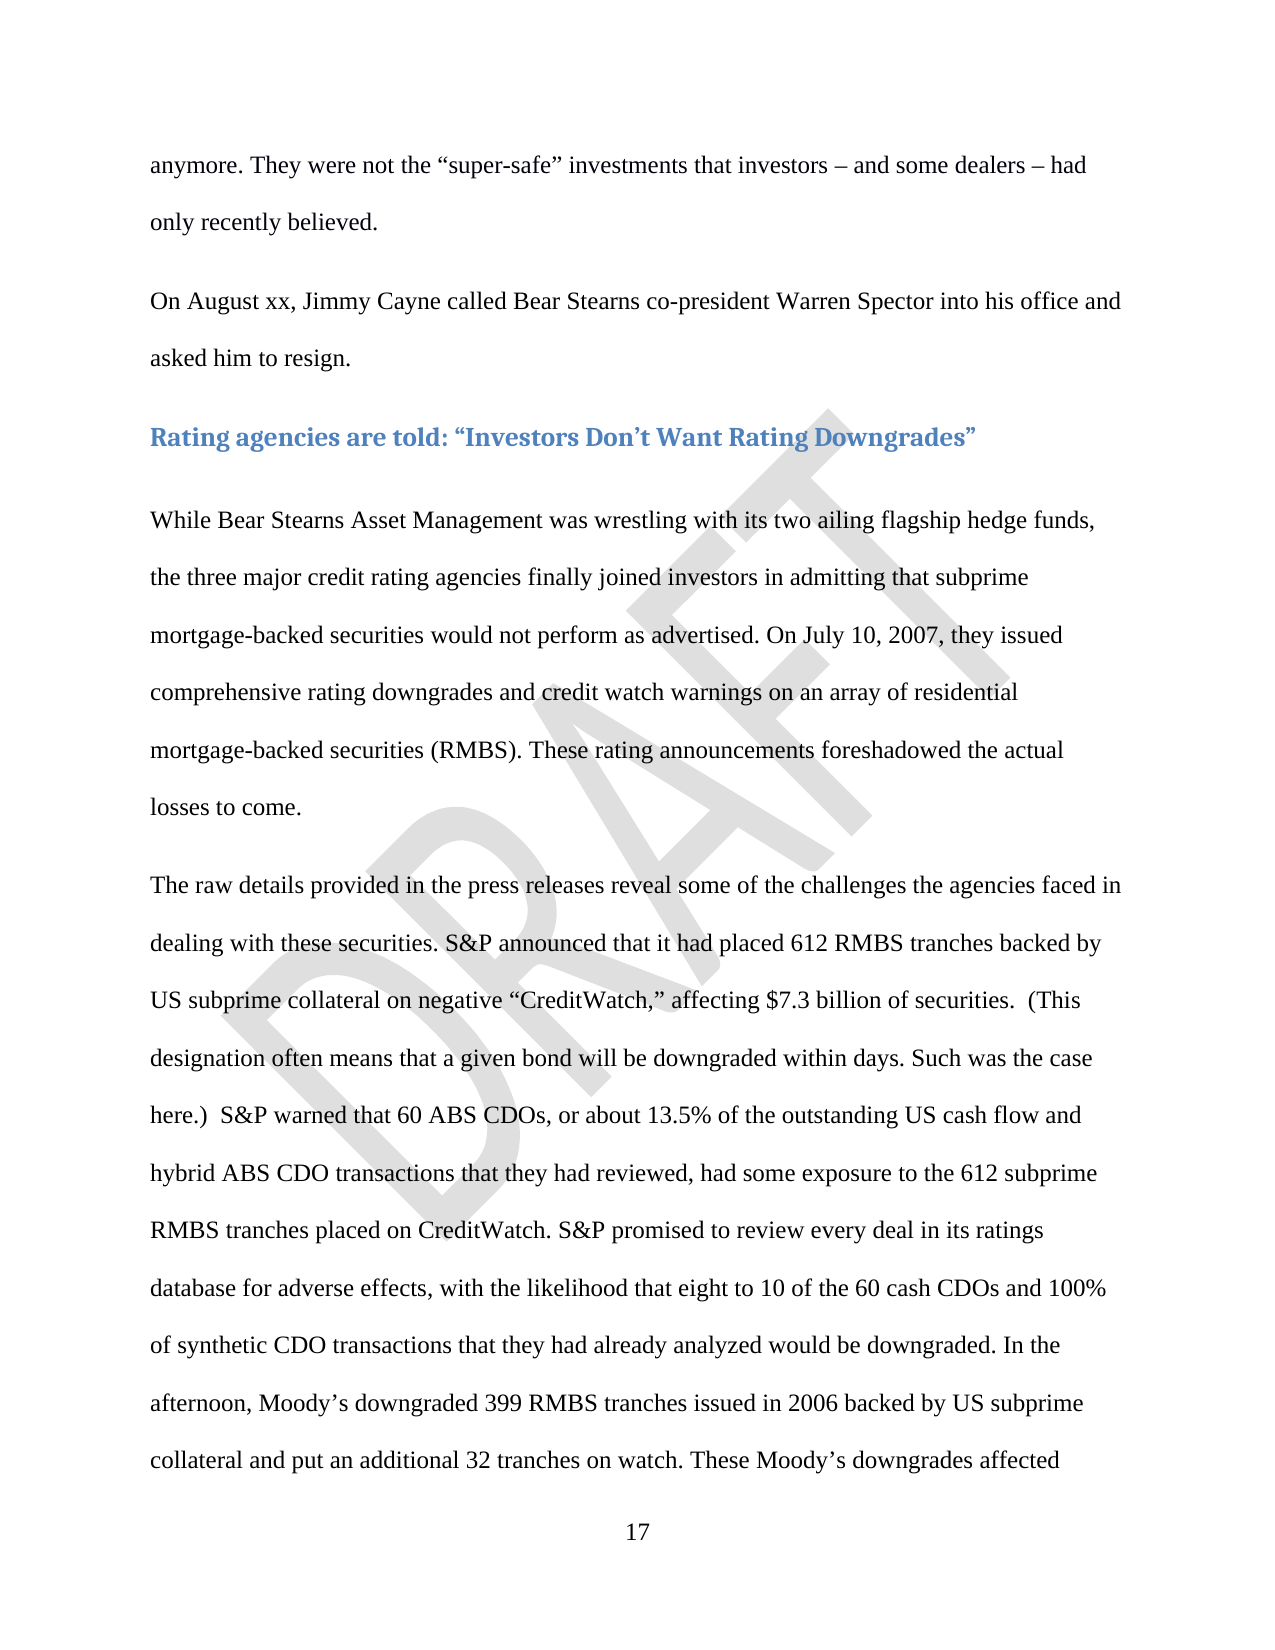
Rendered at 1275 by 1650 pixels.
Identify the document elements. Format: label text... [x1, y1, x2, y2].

text While Bear Stearns Asset Management was wrestling with its two ailing flagship hedge funds, the three major credit rating agencies finally joined investors in admitting that subprime mortgage-backed securities would not perform as advertised. On July 10, 2007, they issued comprehensive rating downgrades and credit watch warnings on an array of residential mortgage-backed securities (RMBS). These rating announcements foreshadowed the actual losses to come. [150, 505, 1125, 821]
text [150, 871, 1125, 1474]
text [150, 150, 1125, 236]
text On August xx, Jimmy Cayne called Bear Stearns co-president Warren Spector into his office and asked him to resign. [150, 286, 1125, 372]
subtitle Rating agencies are told: “Investors Don’t Want Rating Downgrades” [150, 422, 1125, 453]
